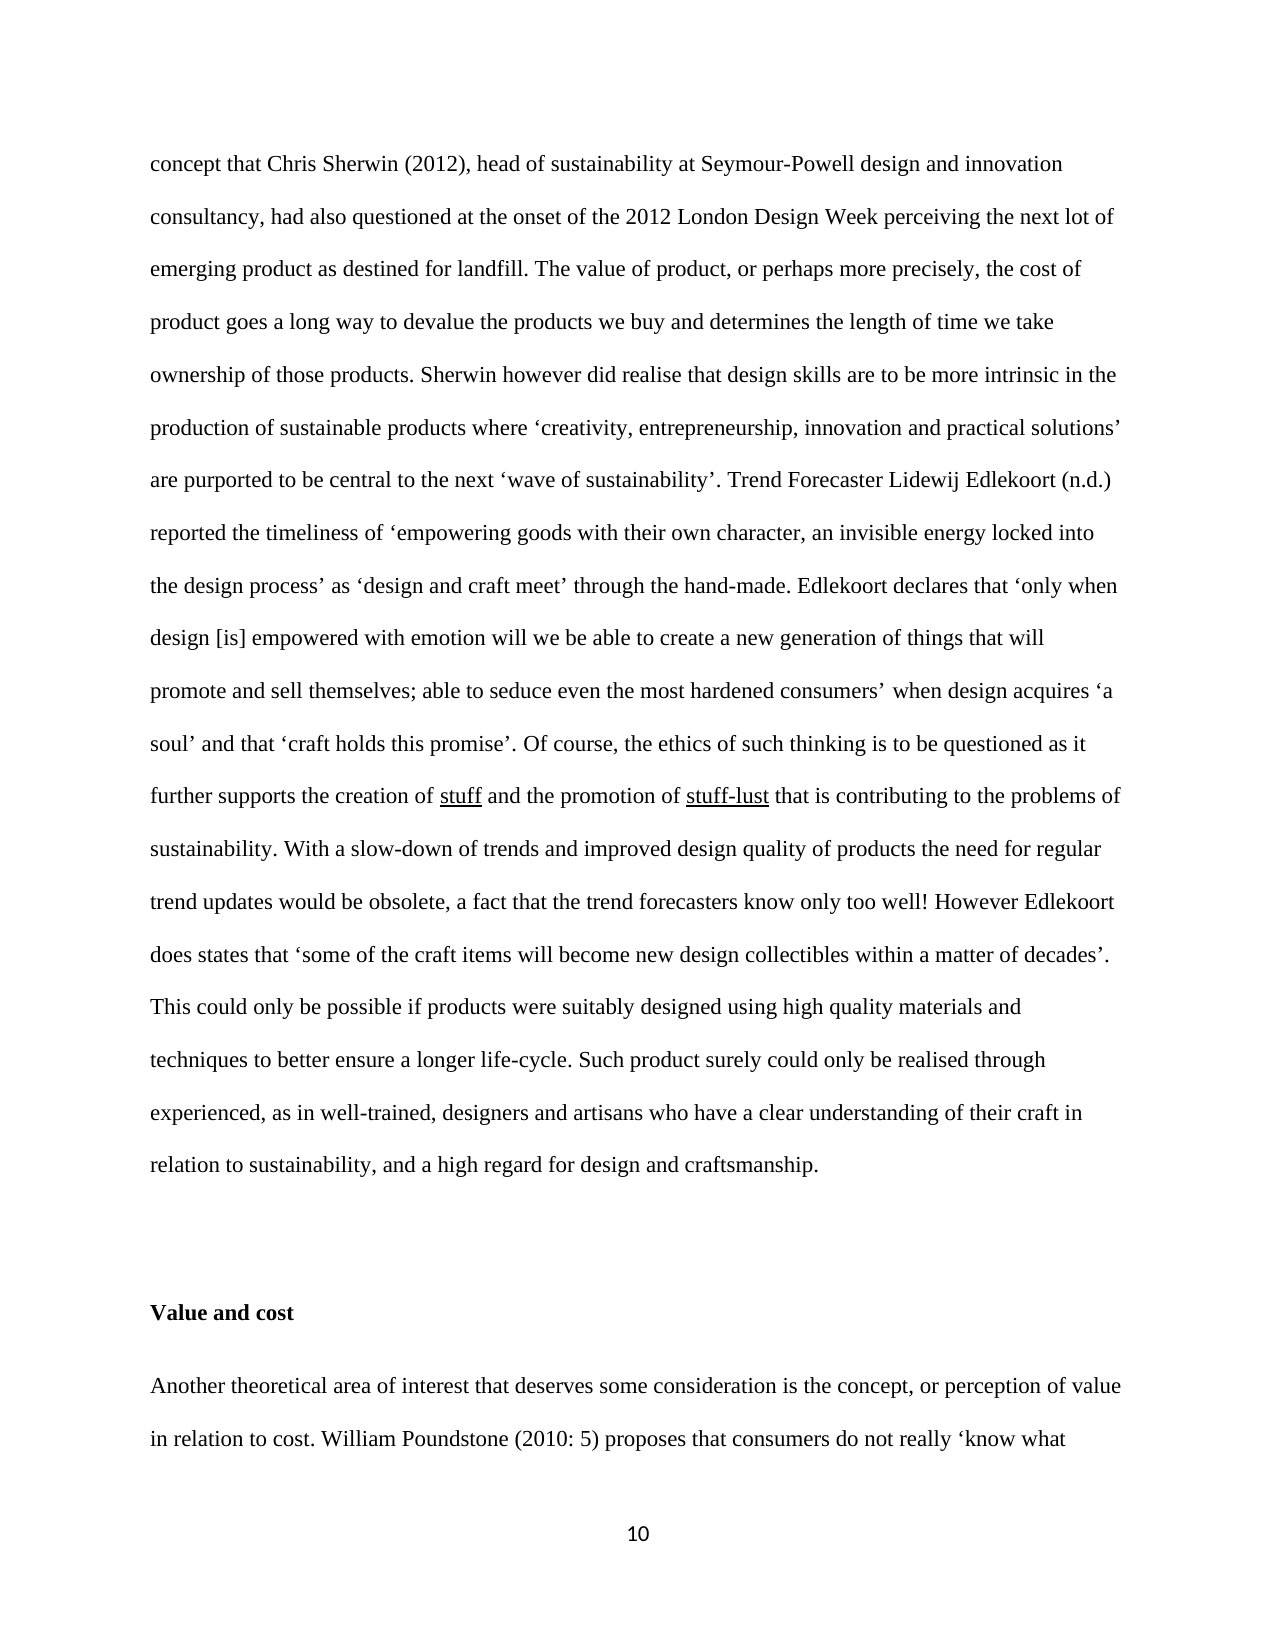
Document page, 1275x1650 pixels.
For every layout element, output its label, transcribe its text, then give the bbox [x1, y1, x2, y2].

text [150, 150, 1125, 1178]
text Value and cost [150, 1298, 1125, 1325]
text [150, 1372, 1125, 1451]
